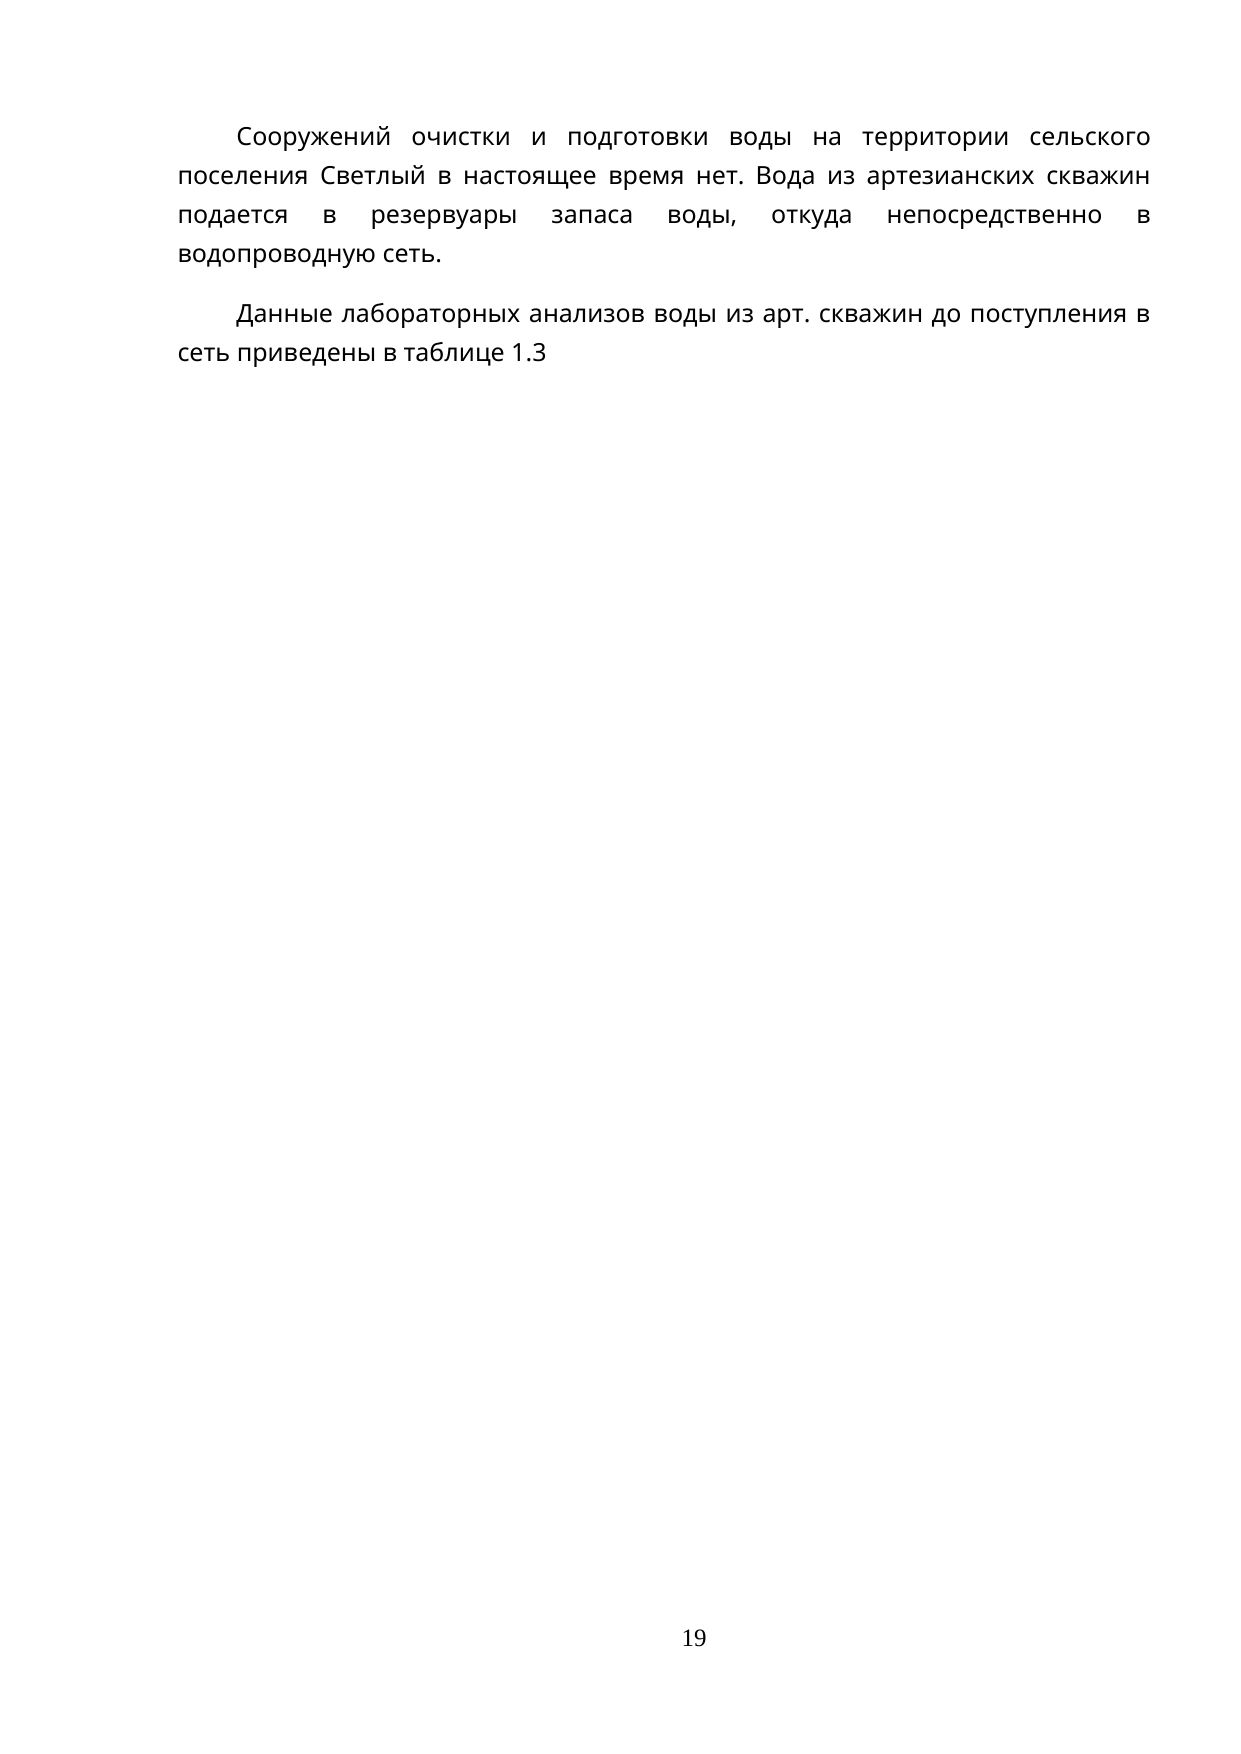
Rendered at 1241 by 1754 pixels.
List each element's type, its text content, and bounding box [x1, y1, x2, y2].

text Сооружений очистки и подготовки воды на территории сельского поселения Светлый в настоящее время нет. Вода из артезианских скважин подается в резервуары запаса воды, откуда непосредственно в водопроводную сеть. [177, 118, 1152, 270]
text Данные лабораторных анализов воды из арт. скважин до поступления в сеть приведены в таблице 1.3 [177, 296, 1152, 369]
